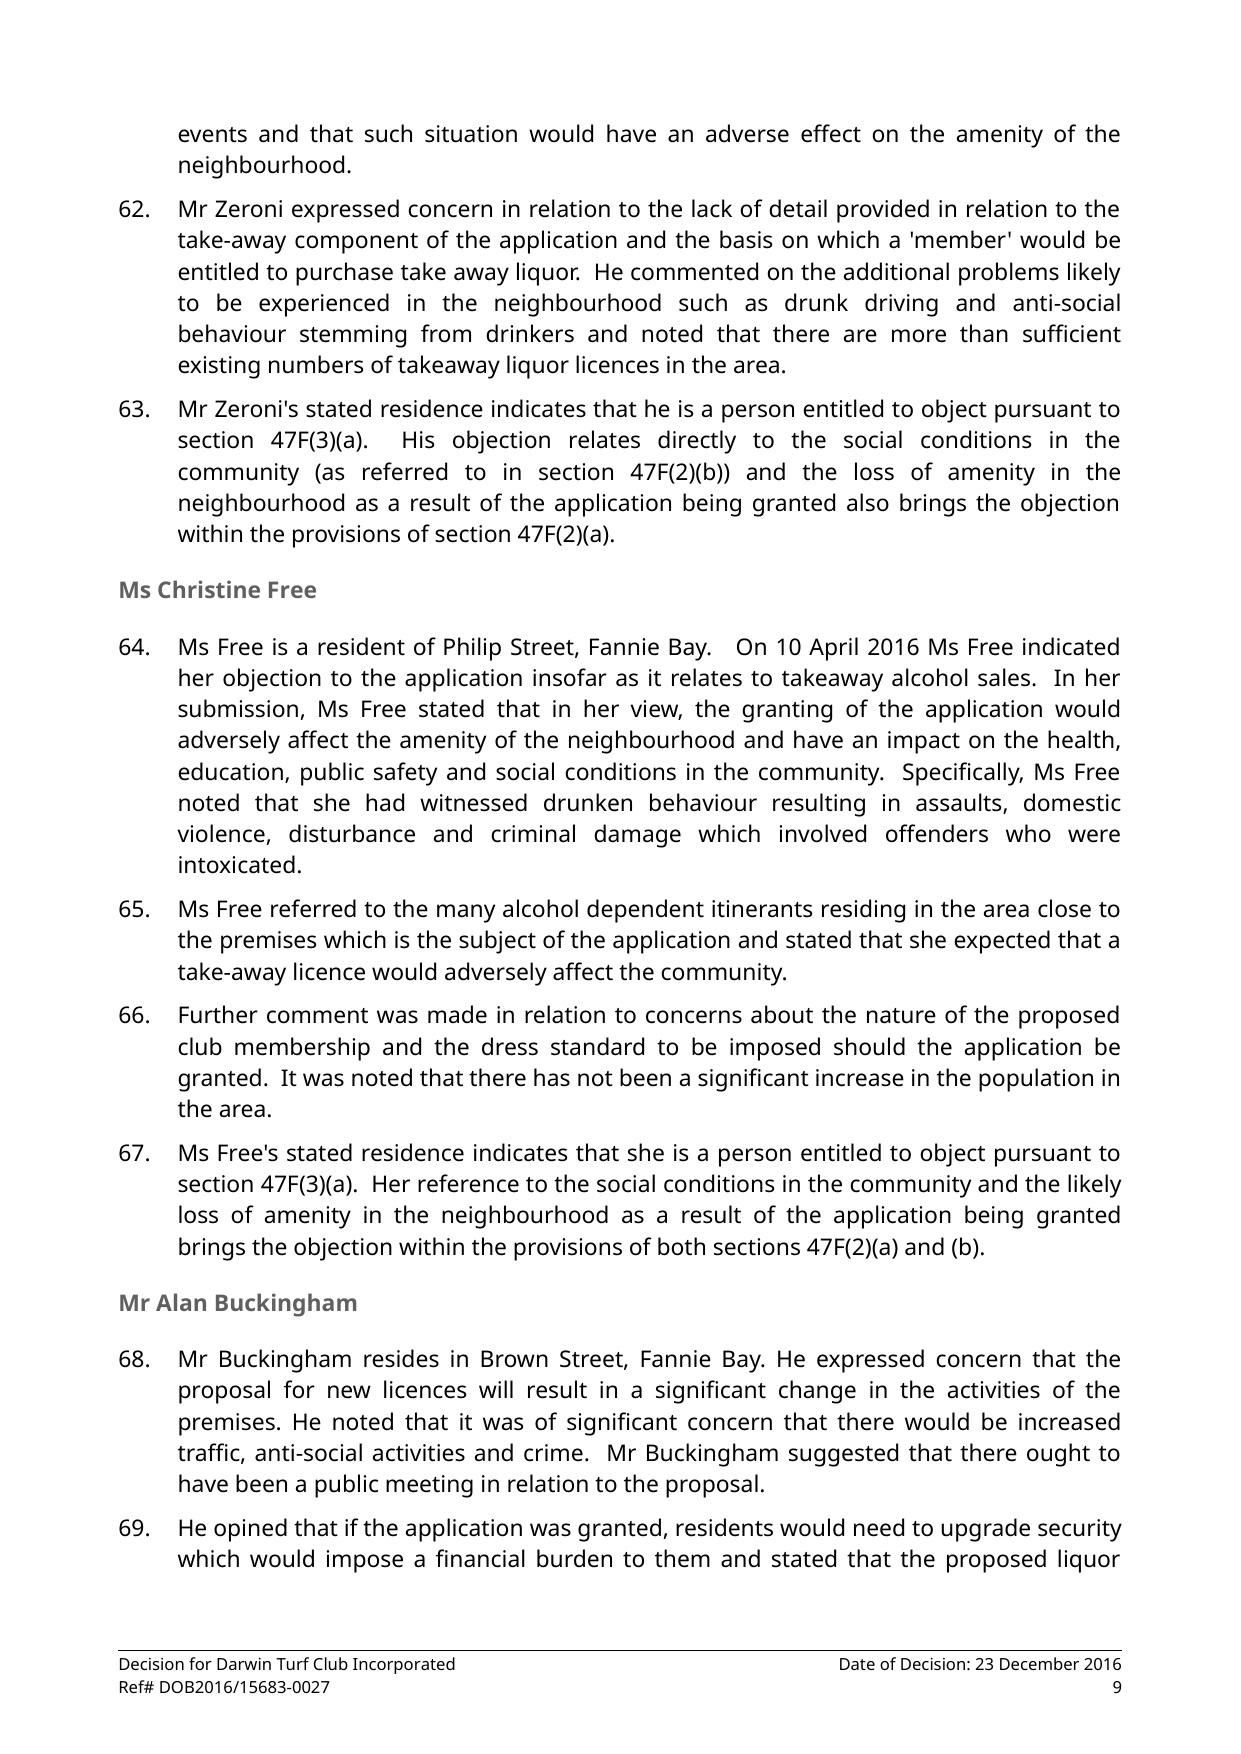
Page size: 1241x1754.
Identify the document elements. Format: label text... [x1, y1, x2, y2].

text Ms Free's stated residence indicates that she is a person entitled to object pursuant to section 47F(3)(a). Her reference to the social conditions in the community and the likely loss of amenity in the neighbourhood as a result of the application being granted brings the objection within the provisions of both sections 47F(2)(a) and (b). [118, 1137, 1122, 1262]
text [118, 118, 1122, 181]
text Further comment was made in relation to concerns about the nature of the proposed club membership and the dress standard to be imposed should the application be granted. It was noted that there has not been a significant increase in the population in the area. [118, 999, 1122, 1124]
text Ms Free is a resident of Philip Street, Fannie Bay. On 10 April 2016 Ms Free indicated her objection to the application insofar as it relates to takeaway alcohol sales. In her submission, Ms Free stated that in her view, the granting of the application would adversely affect the amenity of the neighbourhood and have an impact on the health, education, public safety and social conditions in the community. Specifically, Ms Free noted that she had witnessed drunken behaviour resulting in assaults, domestic violence, disturbance and criminal damage which involved offenders who were intoxicated. [118, 631, 1122, 881]
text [118, 1512, 1122, 1574]
text Mr Zeroni's stated residence indicates that he is a person entitled to object pursuant to section 47F(3)(a). His objection relates directly to the social conditions in the community (as referred to in section 47F(2)(b)) and the loss of amenity in the neighbourhood as a result of the application being granted also brings the objection within the provisions of section 47F(2)(a). [118, 393, 1122, 549]
subtitle Mr Alan Buckingham [118, 1287, 1122, 1318]
text Ms Free referred to the many alcohol dependent itinerants residing in the area close to the premises which is the subject of the application and stated that she expected that a take-away licence would adversely affect the community. [118, 893, 1122, 987]
subtitle Ms Christine Free [118, 574, 1122, 606]
text Mr Buckingham resides in Brown Street, Fannie Bay. He expressed concern that the proposal for new licences will result in a significant change in the activities of the premises. He noted that it was of significant concern that there would be increased traffic, anti-social activities and crime. Mr Buckingham suggested that there ought to have been a public meeting in relation to the proposal. [118, 1343, 1122, 1499]
text Mr Zeroni expressed concern in relation to the lack of detail provided in relation to the take-away component of the application and the basis on which a 'member' would be entitled to purchase take away liquor. He commented on the additional problems likely to be experienced in the neighbourhood such as drunk driving and anti-social behaviour stemming from drinkers and noted that there are more than sufficient existing numbers of takeaway liquor licences in the area. [118, 193, 1122, 381]
